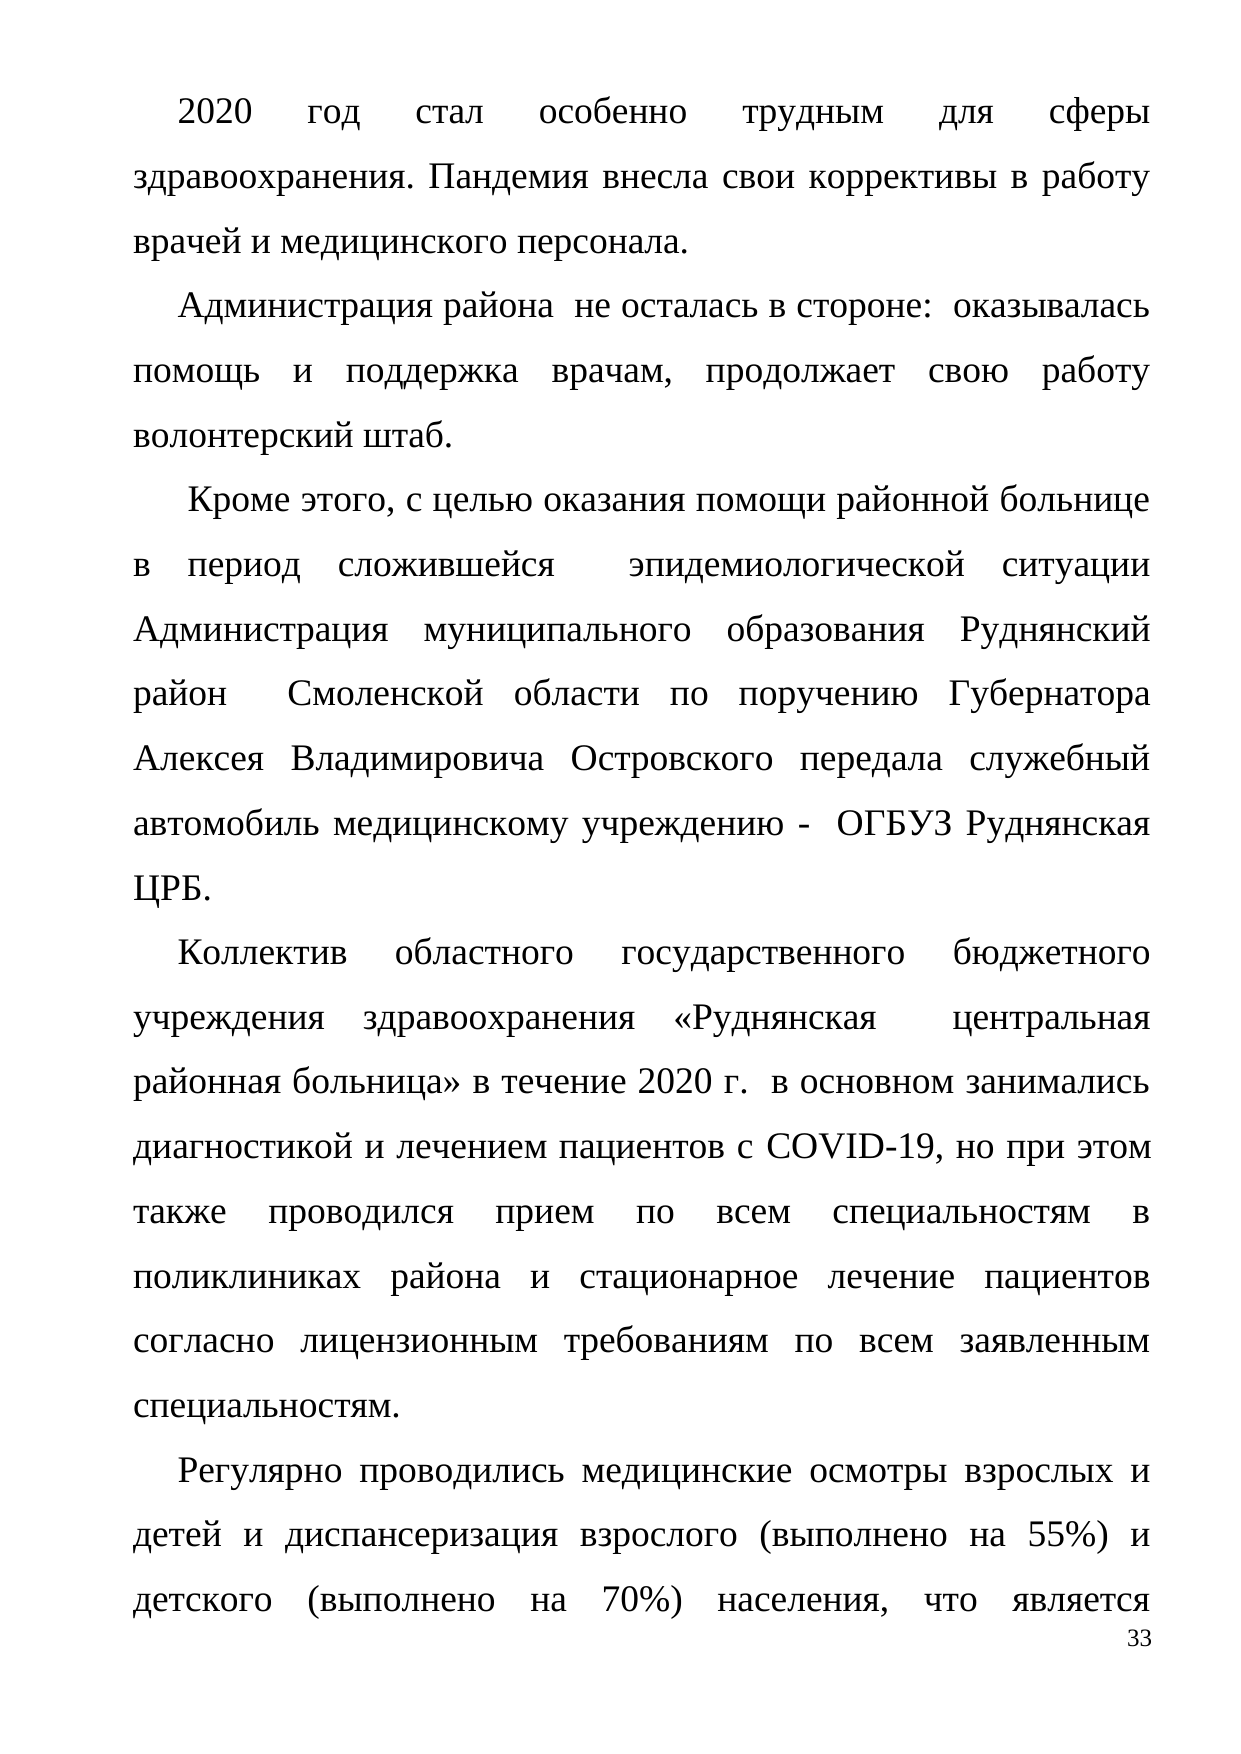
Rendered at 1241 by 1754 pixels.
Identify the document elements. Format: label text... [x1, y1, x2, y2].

text 2020 год стал особенно трудным для сферы здравоохранения. Пандемия внесла свои коррективы в работу врачей и медицинского персонала. [133, 89, 1152, 261]
text Кроме этого, с целью оказания помощи районной больнице в период сложившейся эпидемиологической ситуации Администрация муниципального образования Руднянский район Смоленской области по поручению Губернатора Алексея Владимировича Островского передала служебный автомобиль медицинскому учреждению - ОГБУЗ Руднянская ЦРБ. [133, 477, 1152, 908]
text Коллектив областного государственного бюджетного учреждения здравоохранения «Руднянская центральная районная больница» в течение 2020 г. в основном занимались диагностикой и лечением пациентов с COVID-19, но при этом также проводился прием по всем специальностям в поликлиниках района и стационарное лечение пациентов согласно лицензионным требованиям по всем заявленным специальностям. [133, 929, 1152, 1426]
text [133, 1447, 1152, 1619]
text Администрация района не осталась в стороне: оказывалась помощь и поддержка врачам, продолжает свою работу волонтерский штаб. [133, 283, 1152, 455]
